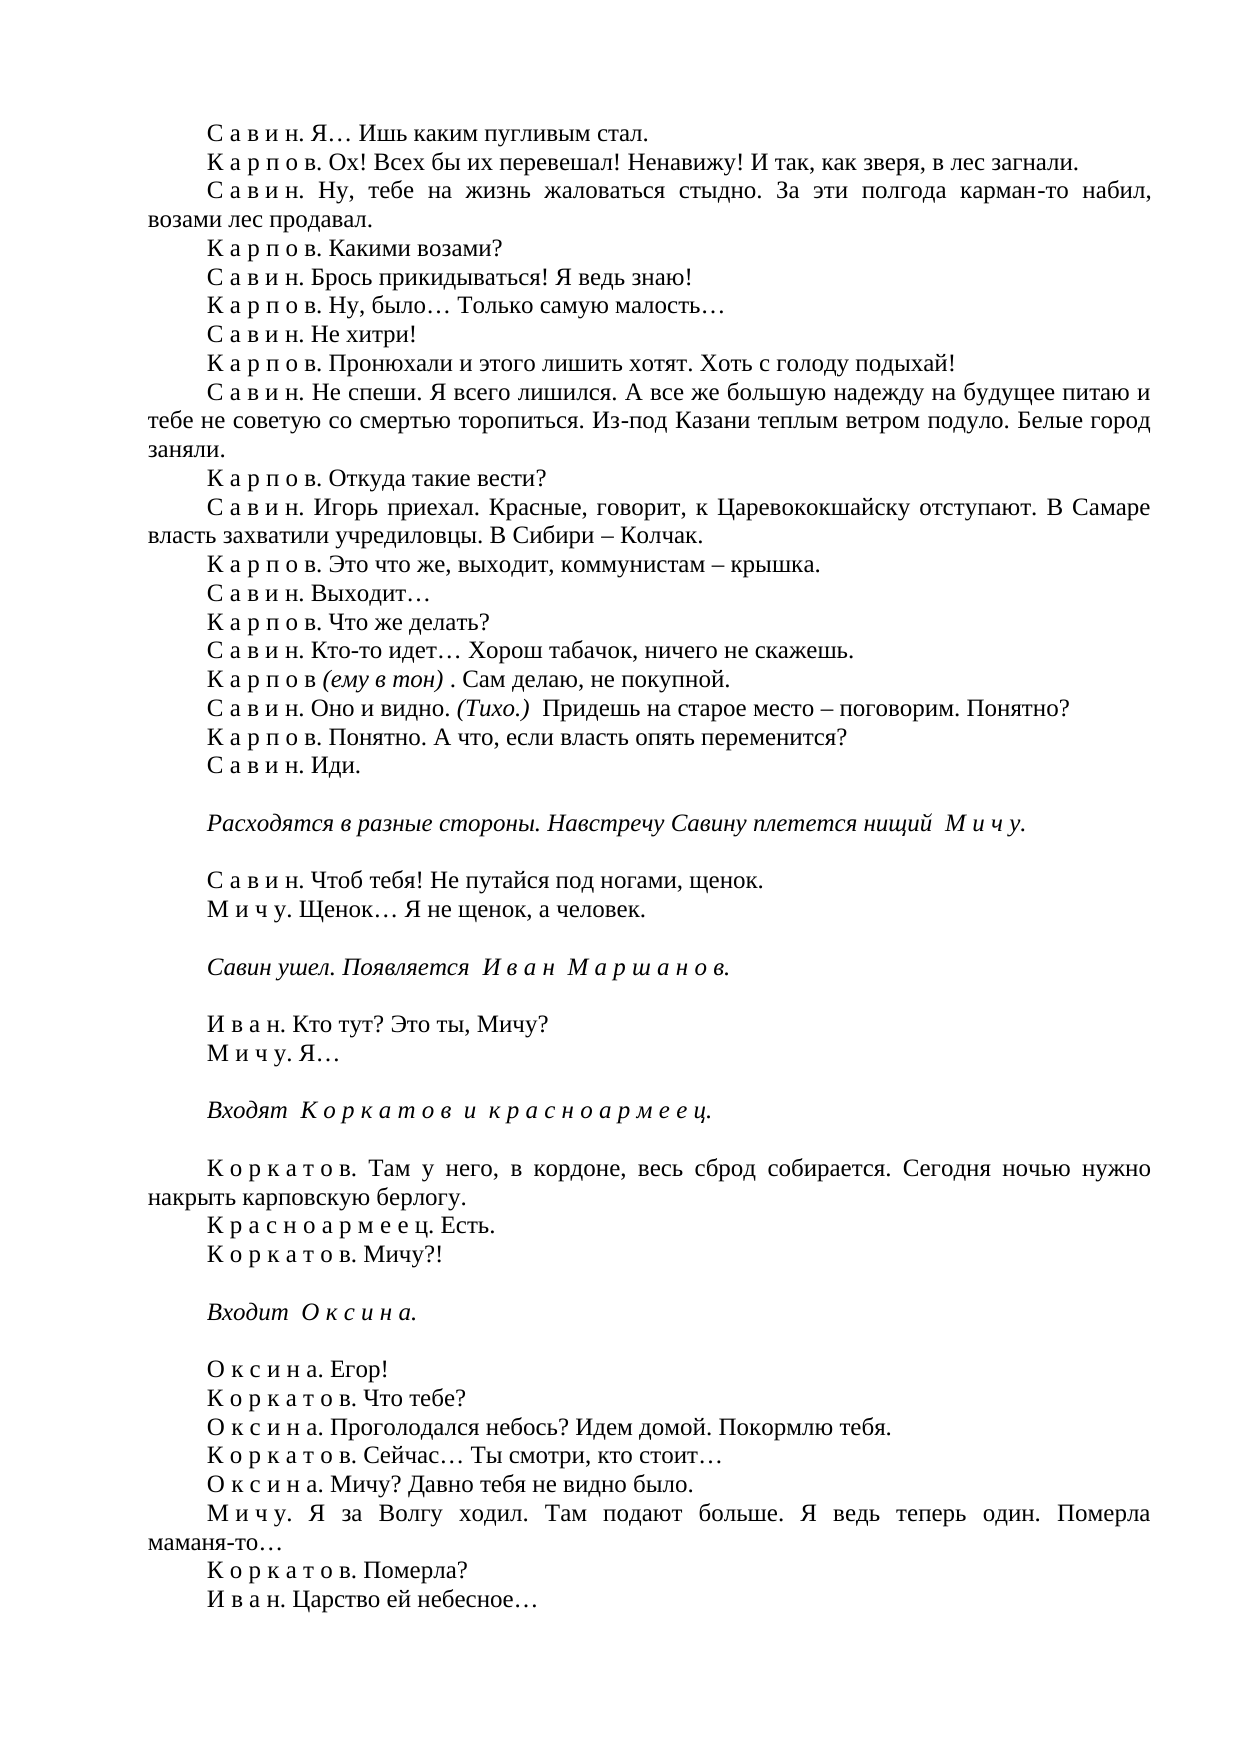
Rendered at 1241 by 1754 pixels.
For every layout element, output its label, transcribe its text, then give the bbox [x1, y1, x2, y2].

text К р а с н о а р м е е ц. Есть. [148, 1211, 1152, 1239]
text К а р п о в (ему в тон) . Сам делаю, не покупной. [148, 664, 1152, 693]
text С а в и н. Игорь приехал. Красные, говорит, к Царевококшайску отступают. В Самаре власть захватили учредиловцы. В Сибири – Колчак. [148, 492, 1152, 549]
text О к с и н а. Мичу? Давно тебя не видно было. [148, 1469, 1152, 1498]
text Савин ушел. Появляется И в а н М а р ш а н о в. [148, 952, 1152, 981]
text К о р к а т о в. Померла? [148, 1556, 1152, 1584]
text И в а н. Кто тут? Это ты, Мичу? [148, 1009, 1152, 1038]
text К о р к а т о в. Там у него, в кордоне, весь сброд собирается. Сегодня ночью нужно накрыть карповскую берлогу. [148, 1153, 1152, 1211]
text С а в и н. Чтоб тебя! Не путайся под ногами, щенок. [148, 866, 1152, 894]
text К о р к а т о в. Мичу?! [148, 1239, 1152, 1268]
text М и ч у. Щенок… Я не щенок, а человек. [148, 894, 1152, 923]
text К а р п о в. Какими возами? [148, 233, 1152, 262]
text Входят К о р к а т о в и к р а с н о а р м е е ц. [148, 1096, 1152, 1124]
text Входит О к с и н а. [148, 1297, 1152, 1326]
text С а в и н. Я… Ишь каким пугливым стал. [148, 118, 1152, 147]
text Расходятся в разные стороны. Навстречу Савину плетется нищий М и ч у. [148, 808, 1152, 837]
text К а р п о в. Это что же, выходит, коммунистам – крышка. [148, 549, 1152, 578]
text К о р к а т о в. Сейчас… Ты смотри, кто стоит… [148, 1441, 1152, 1469]
text С а в и н. Не спеши. Я всего лишился. А все же большую надежду на будущее питаю и тебе не советую со смертью торопиться. Из-под Казани теплым ветром подуло. Белые город заняли. [148, 377, 1152, 463]
text С а в и н. Ну, тебе на жизнь жаловаться стыдно. За эти полгода карман-то набил, возами лес продавал. [148, 176, 1152, 233]
text К а р п о в. Пронюхали и этого лишить хотят. Хоть с голоду подыхай! [148, 348, 1152, 377]
text С а в и н. Кто-то идет… Хорош табачок, ничего не скажешь. [148, 636, 1152, 664]
text М и ч у. Я за Волгу ходил. Там подают больше. Я ведь теперь один. Померла маманя-то… [148, 1498, 1152, 1556]
text К а р п о в. Откуда такие вести? [148, 463, 1152, 492]
text С а в и н. Не хитри! [148, 319, 1152, 348]
text К о р к а т о в. Что тебе? [148, 1383, 1152, 1412]
text С а в и н. Оно и видно. (Тихо.) Придешь на старое место – поговорим. Понятно? [148, 693, 1152, 722]
text К а р п о в. Ну, было… Только самую малость… [148, 291, 1152, 319]
text О к с и н а. Проголодался небось? Идем домой. Покормлю тебя. [148, 1412, 1152, 1441]
text И в а н. Царство ей небесное… [148, 1584, 1152, 1613]
text К а р п о в. Что же делать? [148, 607, 1152, 636]
text С а в и н. Брось прикидываться! Я ведь знаю! [148, 262, 1152, 291]
text С а в и н. Выходит… [148, 578, 1152, 607]
text К а р п о в. Понятно. А что, если власть опять переменится? [148, 722, 1152, 751]
text С а в и н. Иди. [148, 751, 1152, 779]
text О к с и н а. Егор! [148, 1354, 1152, 1383]
text К а р п о в. Ох! Всех бы их перевешал! Ненавижу! И так, как зверя, в лес загнали. [148, 147, 1152, 176]
text М и ч у. Я… [148, 1038, 1152, 1067]
